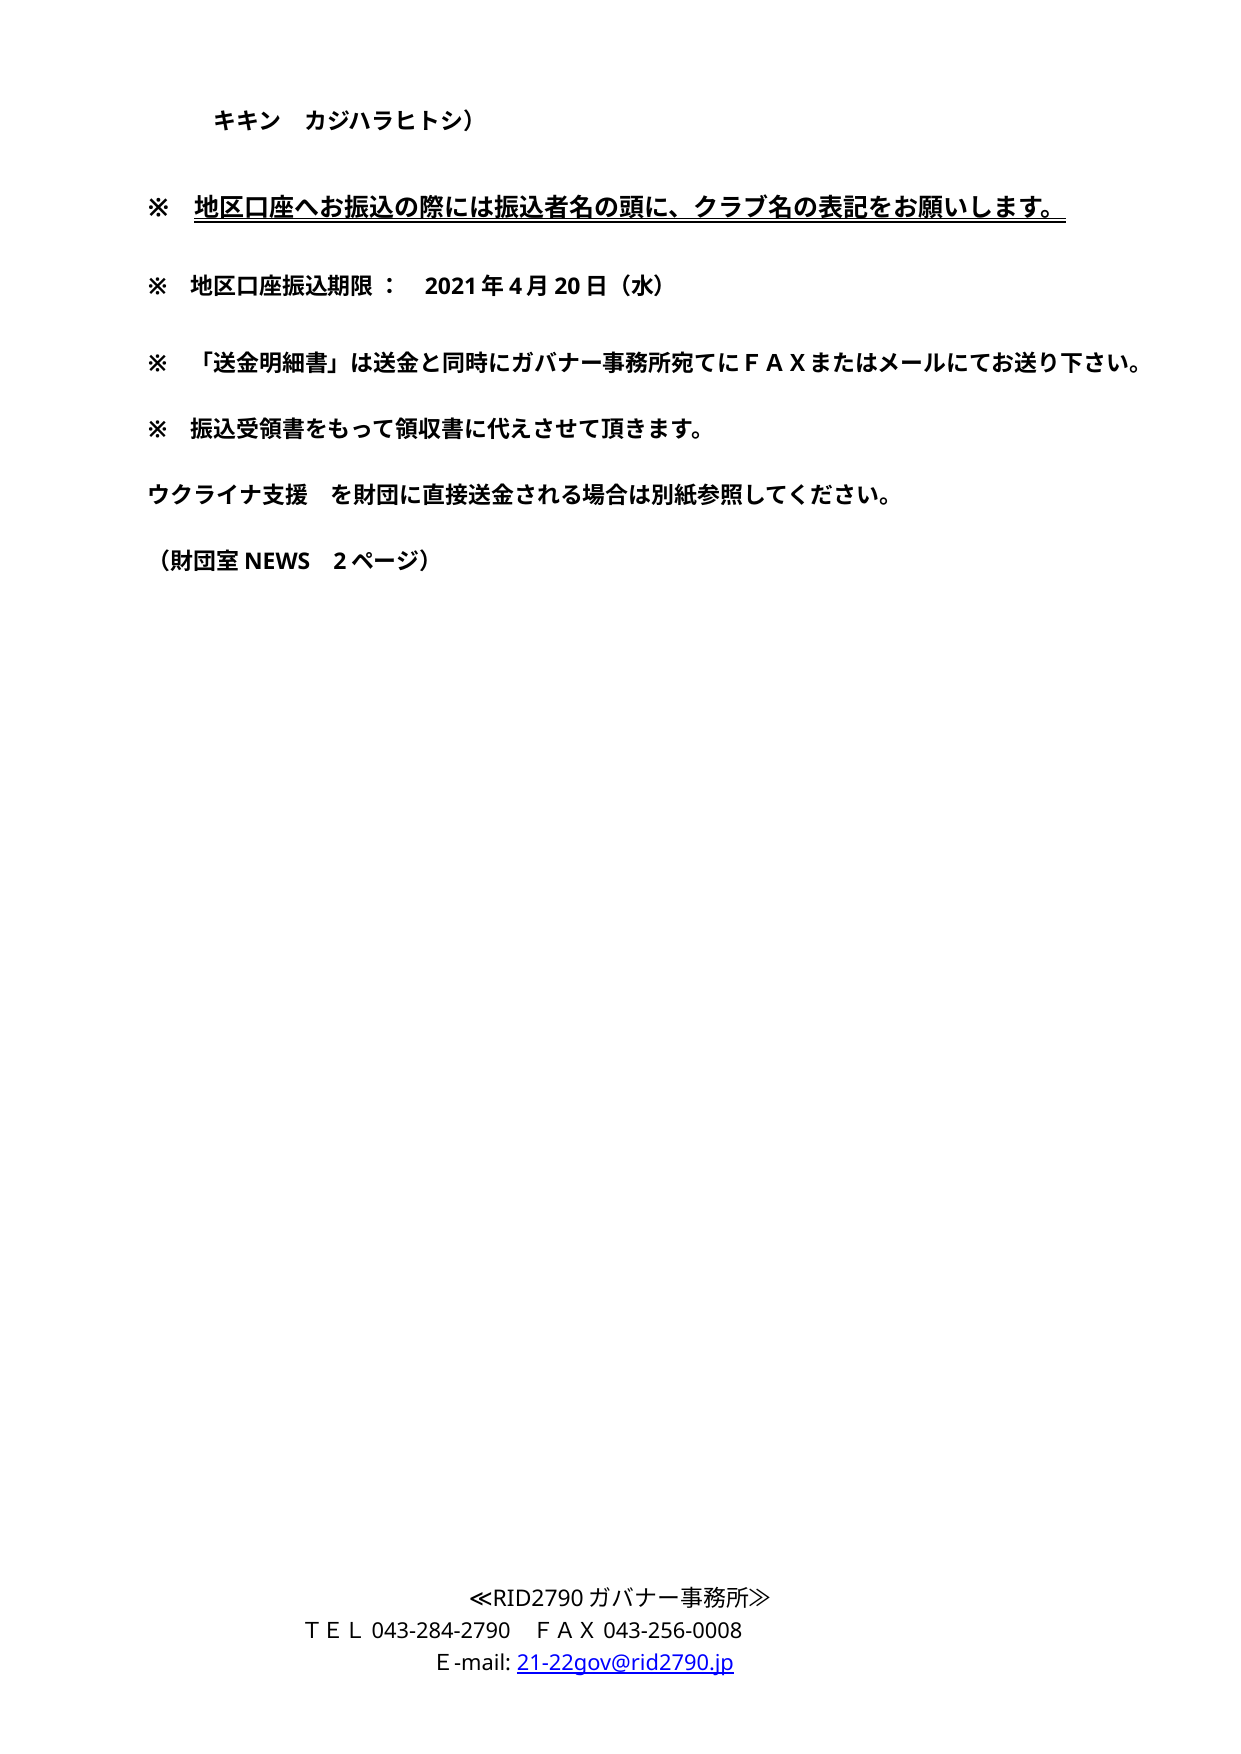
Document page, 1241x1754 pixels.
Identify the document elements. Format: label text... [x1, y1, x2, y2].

text ※ 振込受領書をもって領収書に代えさせて頂きます。 [148, 397, 1092, 458]
text ウクライナ支援 を財団に直接送金される場合は別紙参照してください。 [148, 463, 1092, 524]
text ※ 地区口座振込期限 ： 2021年4月20日（水） [148, 254, 1092, 315]
text キキン カジハラヒトシ） [213, 89, 1092, 150]
text ※ 地区口座へお振込の際には振込者名の頭に、クラブ名の表記をお願いします。 [148, 175, 1092, 236]
text （財団室NEWS 2ページ） [148, 529, 1092, 589]
text ※ 「送金明細書」は送金と同時にガバナー事務所宛てにＦＡＸまたはメールにてお送り下さい。 [148, 331, 1152, 392]
